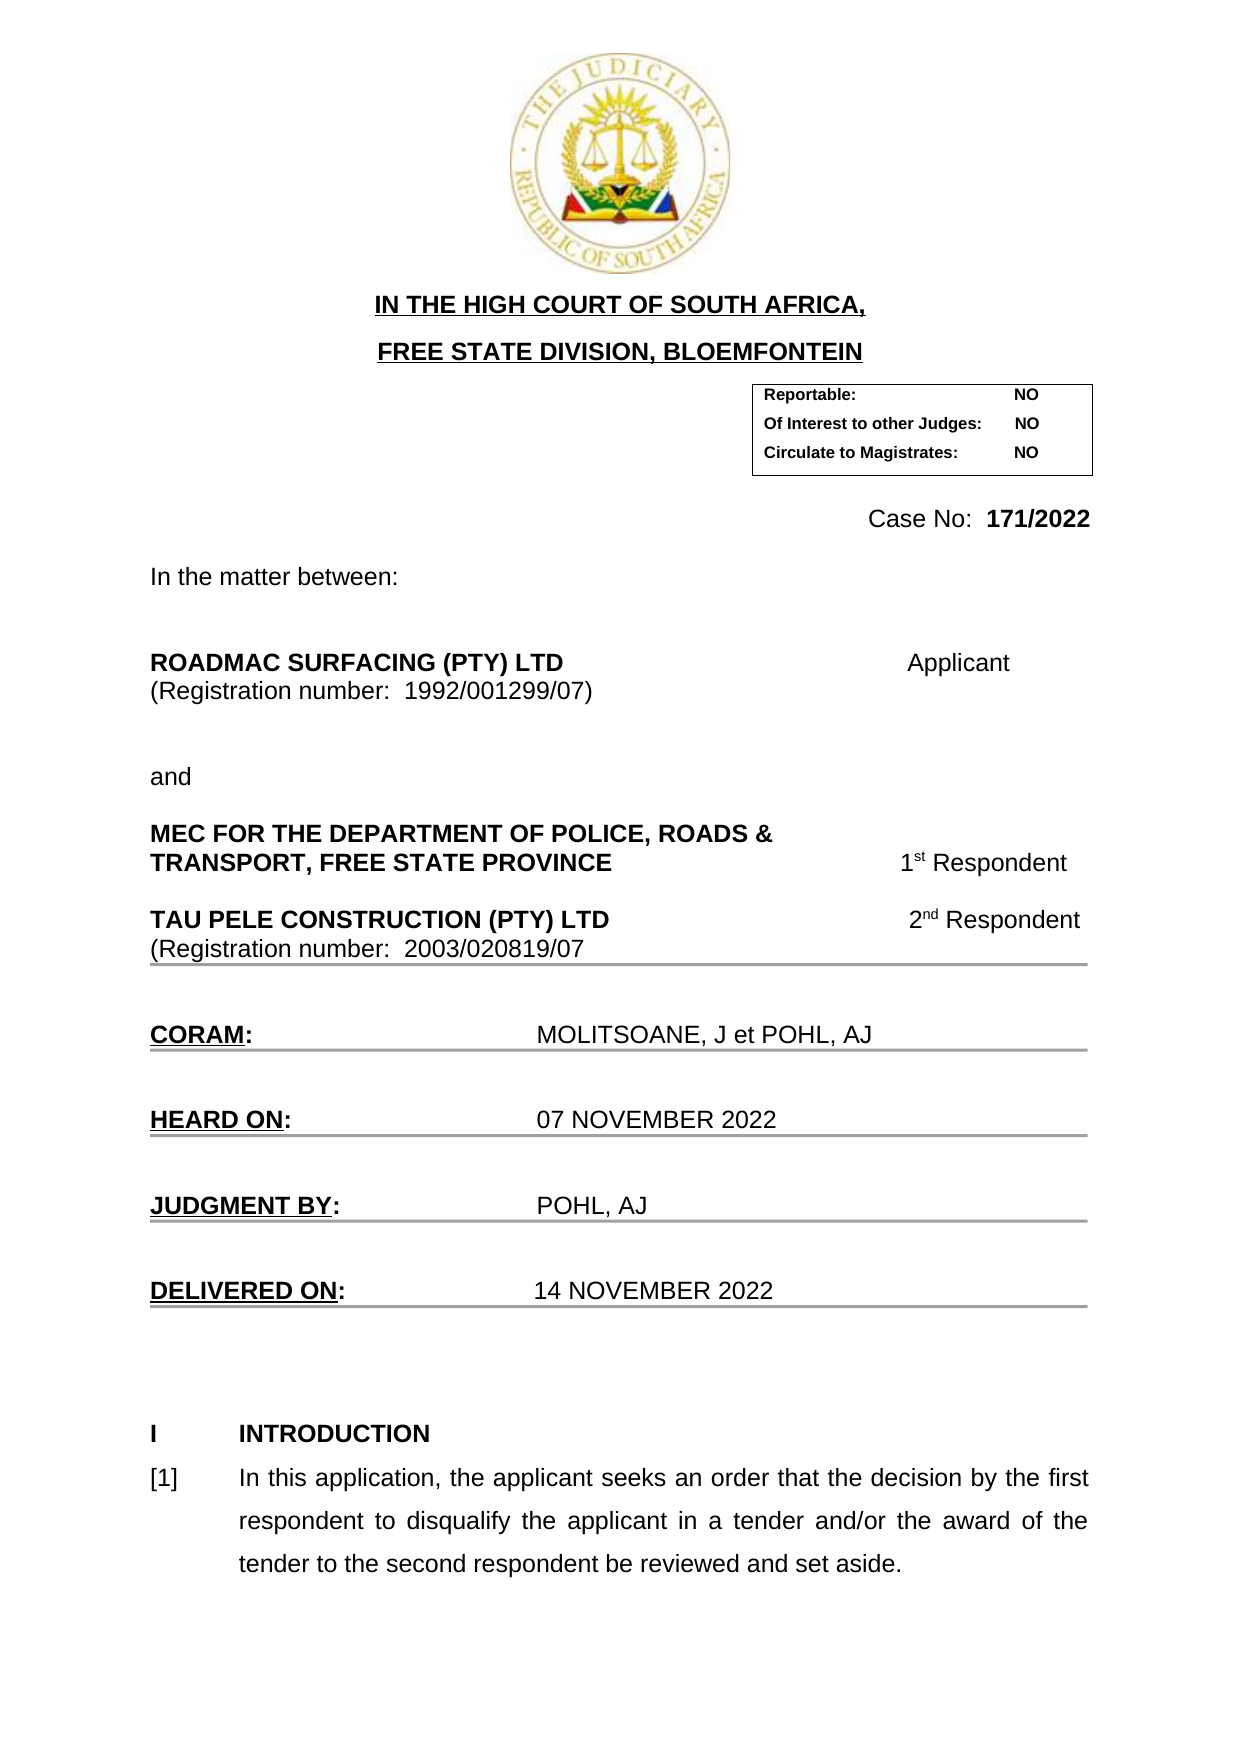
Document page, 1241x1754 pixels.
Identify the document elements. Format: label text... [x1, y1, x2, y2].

table_header Reportable: NO Of Interest to other Judges: NO Circulate to Magistrates: NO [753, 385, 1092, 475]
text I INTRODUCTION [150, 1419, 1090, 1448]
text TRANSPORT, FREE STATE PROVINCE 1st Respondent [150, 848, 1090, 877]
text CORAM: MOLITSOANE, J et POHL, AJ [150, 1020, 1090, 1048]
text and [150, 762, 1090, 791]
text (Registration number: 1992/001299/07) [150, 676, 1090, 705]
text DELIVERED ON: 14 NOVEMBER 2022 [150, 1276, 1090, 1305]
text FREE STATE DIVISION, BLOEMFONTEIN [150, 337, 1090, 366]
text [1] In this application, the applicant seeks an order that the decision by the first respondent to disqualify the applicant in a tender and/or the award of the tender to the second respondent be reviewed and set aside. [150, 1462, 1090, 1577]
text (Registration number: 2003/020819/07 [150, 934, 1090, 963]
text IN THE HIGH COURT OF SOUTH AFRICA, [150, 290, 1090, 319]
text JUDGMENT BY: POHL, AJ [150, 1191, 1090, 1219]
text Case No: 171/2022 [150, 504, 1090, 533]
text HEARD ON: 07 NOVEMBER 2022 [150, 1105, 1090, 1134]
text TAU PELE CONSTRUCTION (PTY) LTD 2nd Respondent [150, 906, 1090, 934]
text MEC FOR THE DEPARTMENT OF POLICE, ROADS & [150, 819, 1090, 848]
text In the matter between: [150, 562, 1090, 591]
picture [510, 53, 731, 274]
text ROADMAC SURFACING (PTY) LTD Applicant [150, 647, 1090, 676]
